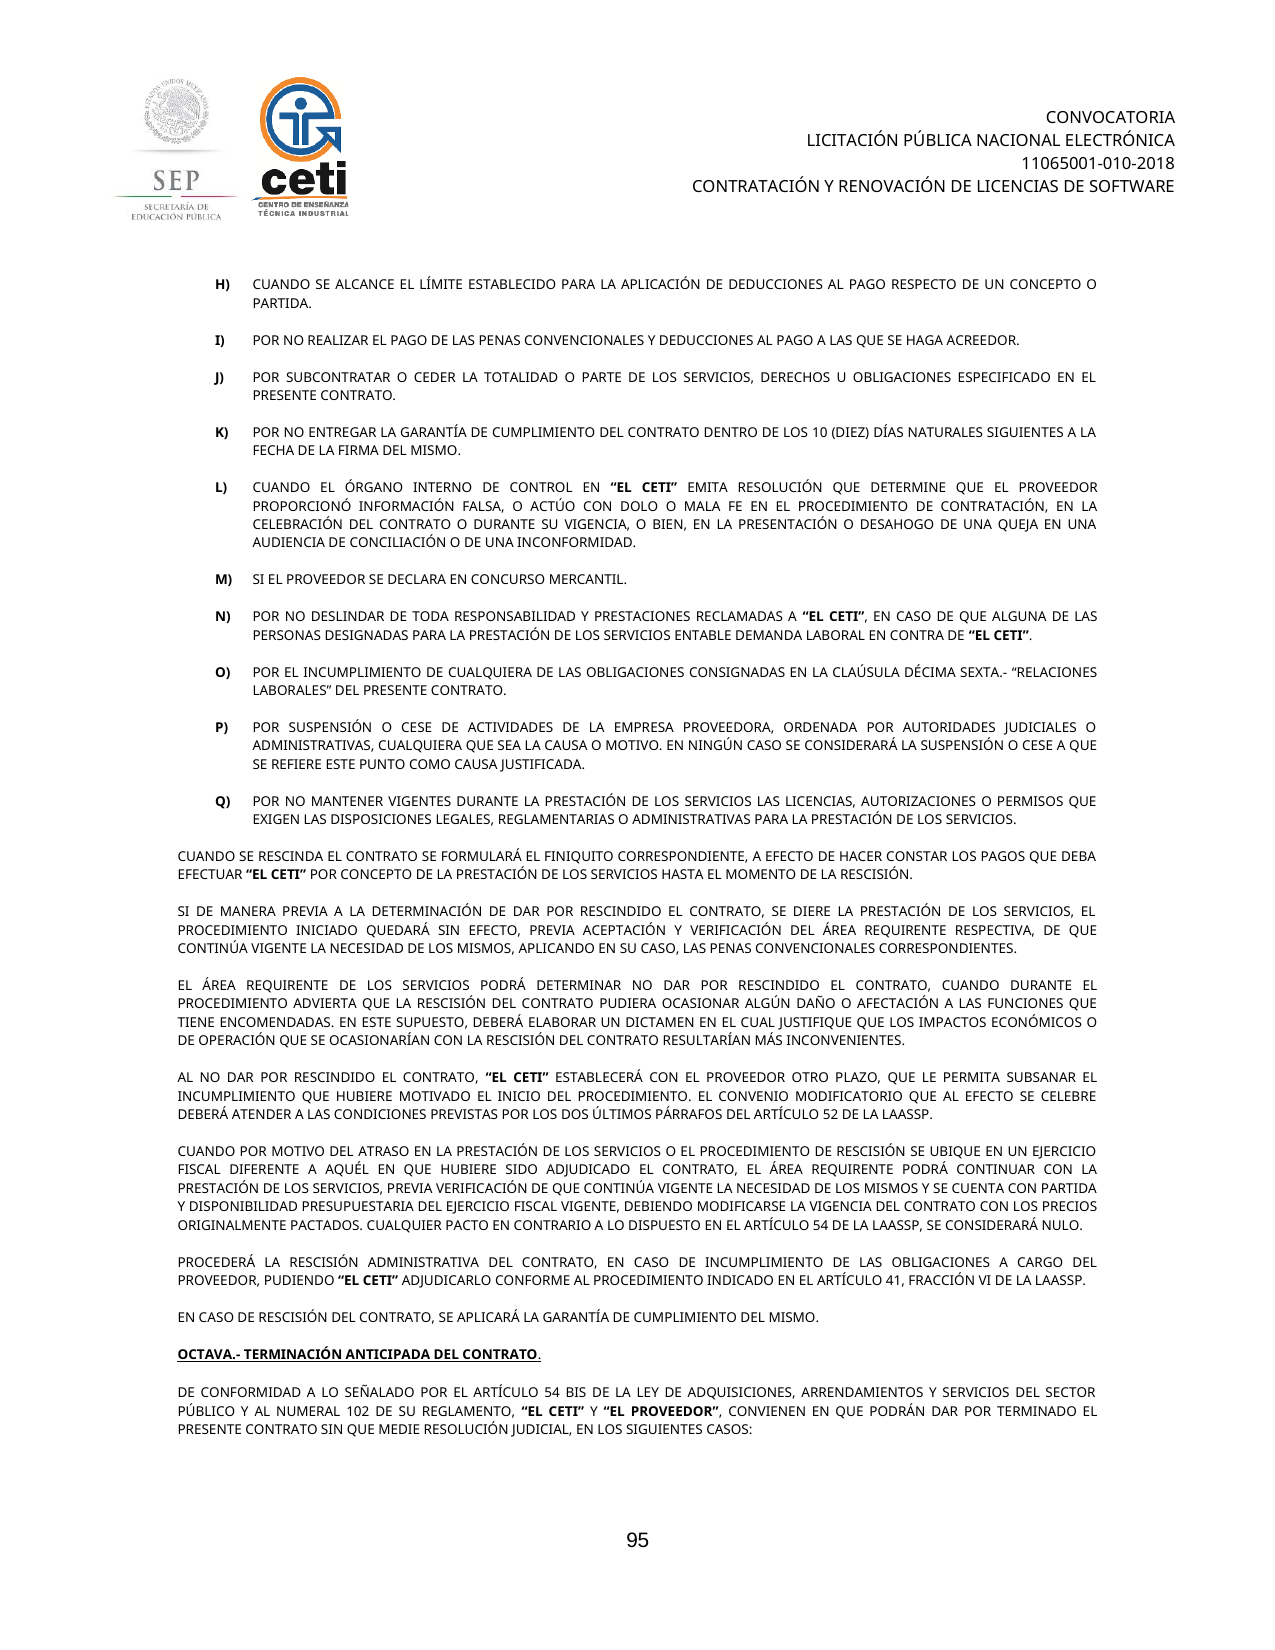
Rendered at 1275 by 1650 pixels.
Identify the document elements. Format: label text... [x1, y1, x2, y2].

text AL NO DAR POR RESCINDIDO EL CONTRATO, “EL CETI” ESTABLECERÁ CON EL PROVEEDOR OTRO PLAZO, QUE LE PERMITA SUBSANAR EL INCUMPLIMIENTO QUE HUBIERE MOTIVADO EL INICIO DEL PROCEDIMIENTO. EL CONVENIO MODIFICATORIO QUE AL EFECTO SE CELEBRE DEBERÁ ATENDER A LAS CONDICIONES PREVISTAS POR LOS DOS ÚLTIMOS PÁRRAFOS DEL ARTÍCULO 52 DE LA LAASSP. [177, 1068, 1098, 1123]
list POR NO ENTREGAR LA GARANTÍA DE CUMPLIMIENTO DEL CONTRATO DENTRO DE LOS 10 (DIEZ) DÍAS NATURALES SIGUIENTES A LA FECHA DE LA FIRMA DEL MISMO. [215, 423, 1098, 460]
list POR NO REALIZAR EL PAGO DE LAS PENAS CONVENCIONALES Y DEDUCCIONES AL PAGO A LAS QUE SE HAGA ACREEDOR. [215, 331, 1098, 349]
list SI EL PROVEEDOR SE DECLARA EN CONCURSO MERCANTIL. [215, 570, 1098, 589]
list POR NO DESLINDAR DE TODA RESPONSABILIDAD Y PRESTACIONES RECLAMADAS A “EL CETI”, EN CASO DE QUE ALGUNA DE LAS PERSONAS DESIGNADAS PARA LA PRESTACIÓN DE LOS SERVICIOS ENTABLE DEMANDA LABORAL EN CONTRA DE “EL CETI”. [215, 607, 1098, 644]
list POR NO MANTENER VIGENTES DURANTE LA PRESTACIÓN DE LOS SERVICIOS LAS LICENCIAS, AUTORIZACIONES O PERMISOS QUE EXIGEN LAS DISPOSICIONES LEGALES, REGLAMENTARIAS O ADMINISTRATIVAS PARA LA PRESTACIÓN DE LOS SERVICIOS. [215, 792, 1098, 828]
picture [103, 73, 249, 233]
list POR SUBCONTRATAR O CEDER LA TOTALIDAD O PARTE DE LOS SERVICIOS, DERECHOS U OBLIGACIONES ESPECIFICADO EN EL PRESENTE CONTRATO. [215, 367, 1098, 404]
text DE CONFORMIDAD A LO SEÑALADO POR EL ARTÍCULO 54 BIS DE LA LEY DE ADQUISICIONES, ARRENDAMIENTOS Y SERVICIOS DEL SECTOR PÚBLICO Y AL NUMERAL 102 DE SU REGLAMENTO, “EL CETI” Y “EL PROVEEDOR”, CONVIENEN EN QUE PODRÁN DAR POR TERMINADO EL PRESENTE CONTRATO SIN QUE MEDIE RESOLUCIÓN JUDICIAL, EN LOS SIGUIENTES CASOS: [177, 1382, 1098, 1438]
text CUANDO SE RESCINDA EL CONTRATO SE FORMULARÁ EL FINIQUITO CORRESPONDIENTE, A EFECTO DE HACER CONSTAR LOS PAGOS QUE DEBA EFECTUAR “EL CETI” POR CONCEPTO DE LA PRESTACIÓN DE LOS SERVICIOS HASTA EL MOMENTO DE LA RESCISIÓN. [177, 847, 1098, 884]
text CUANDO POR MOTIVO DEL ATRASO EN LA PRESTACIÓN DE LOS SERVICIOS O EL PROCEDIMIENTO DE RESCISIÓN SE UBIQUE EN UN EJERCICIO FISCAL DIFERENTE A AQUÉL EN QUE HUBIERE SIDO ADJUDICADO EL CONTRATO, EL ÁREA REQUIRENTE PODRÁ CONTINUAR CON LA PRESTACIÓN DE LOS SERVICIOS, PREVIA VERIFICACIÓN DE QUE CONTINÚA VIGENTE LA NECESIDAD DE LOS MISMOS Y SE CUENTA CON PARTIDA Y DISPONIBILIDAD PRESUPUESTARIA DEL EJERCICIO FISCAL VIGENTE, DEBIENDO MODIFICARSE LA VIGENCIA DEL CONTRATO CON LOS PRECIOS ORIGINALMENTE PACTADOS. CUALQUIER PACTO EN CONTRARIO A LO DISPUESTO EN EL ARTÍCULO 54 DE LA LAASSP, SE CONSIDERARÁ NULO. [177, 1142, 1098, 1234]
list POR SUSPENSIÓN O CESE DE ACTIVIDADES DE LA EMPRESA PROVEEDORA, ORDENADA POR AUTORIDADES JUDICIALES O ADMINISTRATIVAS, CUALQUIERA QUE SEA LA CAUSA O MOTIVO. EN NINGÚN CASO SE CONSIDERARÁ LA SUSPENSIÓN O CESE A QUE SE REFIERE ESTE PUNTO COMO CAUSA JUSTIFICADA. [215, 718, 1098, 773]
text SI DE MANERA PREVIA A LA DETERMINACIÓN DE DAR POR RESCINDIDO EL CONTRATO, SE DIERE LA PRESTACIÓN DE LOS SERVICIOS, EL PROCEDIMIENTO INICIADO QUEDARÁ SIN EFECTO, PREVIA ACEPTACIÓN Y VERIFICACIÓN DEL ÁREA REQUIRENTE RESPECTIVA, DE QUE CONTINÚA VIGENTE LA NECESIDAD DE LOS MISMOS, APLICANDO EN SU CASO, LAS PENAS CONVENCIONALES CORRESPONDIENTES. [177, 902, 1098, 957]
list POR EL INCUMPLIMIENTO DE CUALQUIERA DE LAS OBLIGACIONES CONSIGNADAS EN LA CLAÚSULA DÉCIMA SEXTA.- “RELACIONES LABORALES” DEL PRESENTE CONTRATO. [215, 662, 1098, 699]
list CUANDO EL ÓRGANO INTERNO DE CONTROL EN “EL CETI” EMITA RESOLUCIÓN QUE DETERMINE QUE EL PROVEEDOR PROPORCIONÓ INFORMACIÓN FALSA, O ACTÚO CON DOLO O MALA FE EN EL PROCEDIMIENTO DE CONTRATACIÓN, EN LA CELEBRACIÓN DEL CONTRATO O DURANTE SU VIGENCIA, O BIEN, EN LA PRESENTACIÓN O DESAHOGO DE UNA QUEJA EN UNA AUDIENCIA DE CONCILIACIÓN O DE UNA INCONFORMIDAD. [215, 478, 1098, 552]
picture [251, 77, 349, 216]
text PROCEDERÁ LA RESCISIÓN ADMINISTRATIVA DEL CONTRATO, EN CASO DE INCUMPLIMIENTO DE LAS OBLIGACIONES A CARGO DEL PROVEEDOR, PUDIENDO “EL CETI” ADJUDICARLO CONFORME AL PROCEDIMIENTO INDICADO EN EL ARTÍCULO 41, FRACCIÓN VI DE LA LAASSP. [177, 1252, 1098, 1289]
list CUANDO SE ALCANCE EL LÍMITE ESTABLECIDO PARA LA APLICACIÓN DE DEDUCCIONES AL PAGO RESPECTO DE UN CONCEPTO O PARTIDA. [215, 275, 1098, 312]
text EL ÁREA REQUIRENTE DE LOS SERVICIOS PODRÁ DETERMINAR NO DAR POR RESCINDIDO EL CONTRATO, CUANDO DURANTE EL PROCEDIMIENTO ADVIERTA QUE LA RESCISIÓN DEL CONTRATO PUDIERA OCASIONAR ALGÚN DAÑO O AFECTACIÓN A LAS FUNCIONES QUE TIENE ENCOMENDADAS. EN ESTE SUPUESTO, DEBERÁ ELABORAR UN DICTAMEN EN EL CUAL JUSTIFIQUE QUE LOS IMPACTOS ECONÓMICOS O DE OPERACIÓN QUE SE OCASIONARÍAN CON LA RESCISIÓN DEL CONTRATO RESULTARÍAN MÁS INCONVENIENTES. [177, 976, 1098, 1050]
text OCTAVA.- TERMINACIÓN ANTICIPADA DEL CONTRATO. [177, 1345, 1098, 1363]
text EN CASO DE RESCISIÓN DEL CONTRATO, SE APLICARÁ LA GARANTÍA DE CUMPLIMIENTO DEL MISMO. [177, 1308, 1098, 1326]
